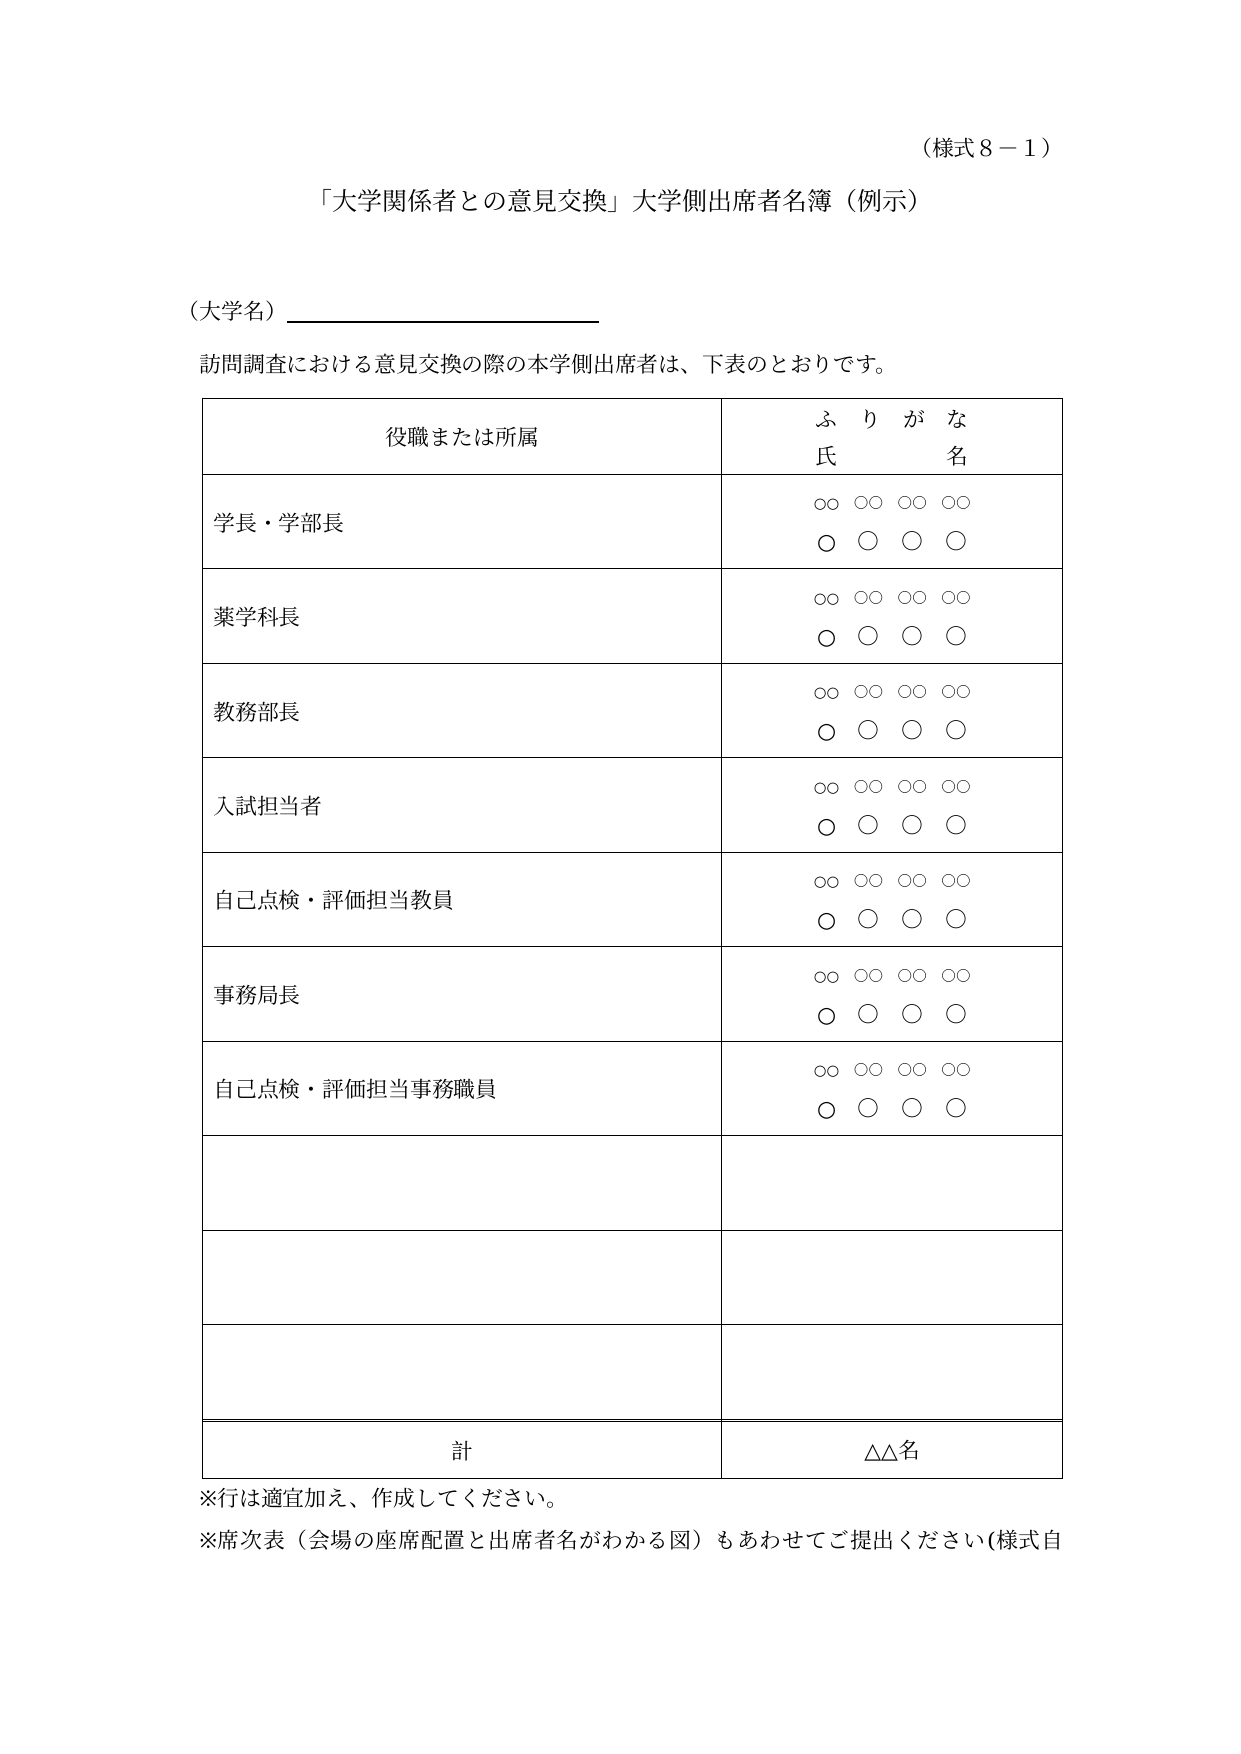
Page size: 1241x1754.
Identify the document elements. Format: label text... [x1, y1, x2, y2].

table_cell ○○ ○○ ○○ ○○ ○ ○ ○ ○ [722, 947, 1062, 1041]
table_cell 自己点検・評価担当教員 [203, 853, 721, 946]
text 訪問調査における意見交換の際の本学側出席者は、下表のとおりです。 [177, 344, 1063, 382]
text （様式８－１） [177, 128, 1063, 166]
table_cell ○○ ○○ ○○ ○○ ○ ○ ○ ○ [722, 853, 1062, 946]
table_cell [722, 1231, 1062, 1324]
table_cell [722, 1325, 1062, 1418]
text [177, 1521, 1063, 1558]
table_cell 事務局長 [203, 947, 721, 1041]
table_header ふ り が な 氏 名 [722, 399, 1062, 474]
table_header 役職または所属 [203, 399, 721, 474]
text （大学名） [177, 291, 1063, 329]
table_cell 学長・学部長 [203, 475, 721, 568]
table_cell ○○ ○○ ○○ ○○ ○ ○ ○ ○ [722, 1042, 1062, 1135]
table_cell ○○ ○○ ○○ ○○ ○ ○ ○ ○ [722, 475, 1062, 568]
table_cell [722, 1136, 1062, 1229]
table_cell [203, 1136, 721, 1229]
table_cell ○○ ○○ ○○ ○○ ○ ○ ○ ○ [722, 569, 1062, 663]
table_cell [203, 1231, 721, 1324]
table_cell 計 [203, 1422, 721, 1478]
text 「大学関係者との意見交換」大学側出席者名簿（例示） [177, 181, 1063, 219]
table_cell ○○ ○○ ○○ ○○ ○ ○ ○ ○ [722, 758, 1062, 852]
table_cell [203, 1325, 721, 1418]
table_cell 教務部長 [203, 664, 721, 757]
table_cell 自己点検・評価担当事務職員 [203, 1042, 721, 1135]
table_cell 薬学科長 [203, 569, 721, 663]
table_cell △△名 [722, 1422, 1062, 1478]
table_cell ○○ ○○ ○○ ○○ ○ ○ ○ ○ [722, 664, 1062, 757]
text ※行は適宜加え、作成してください。 [177, 1479, 1063, 1516]
table_cell 入試担当者 [203, 758, 721, 852]
